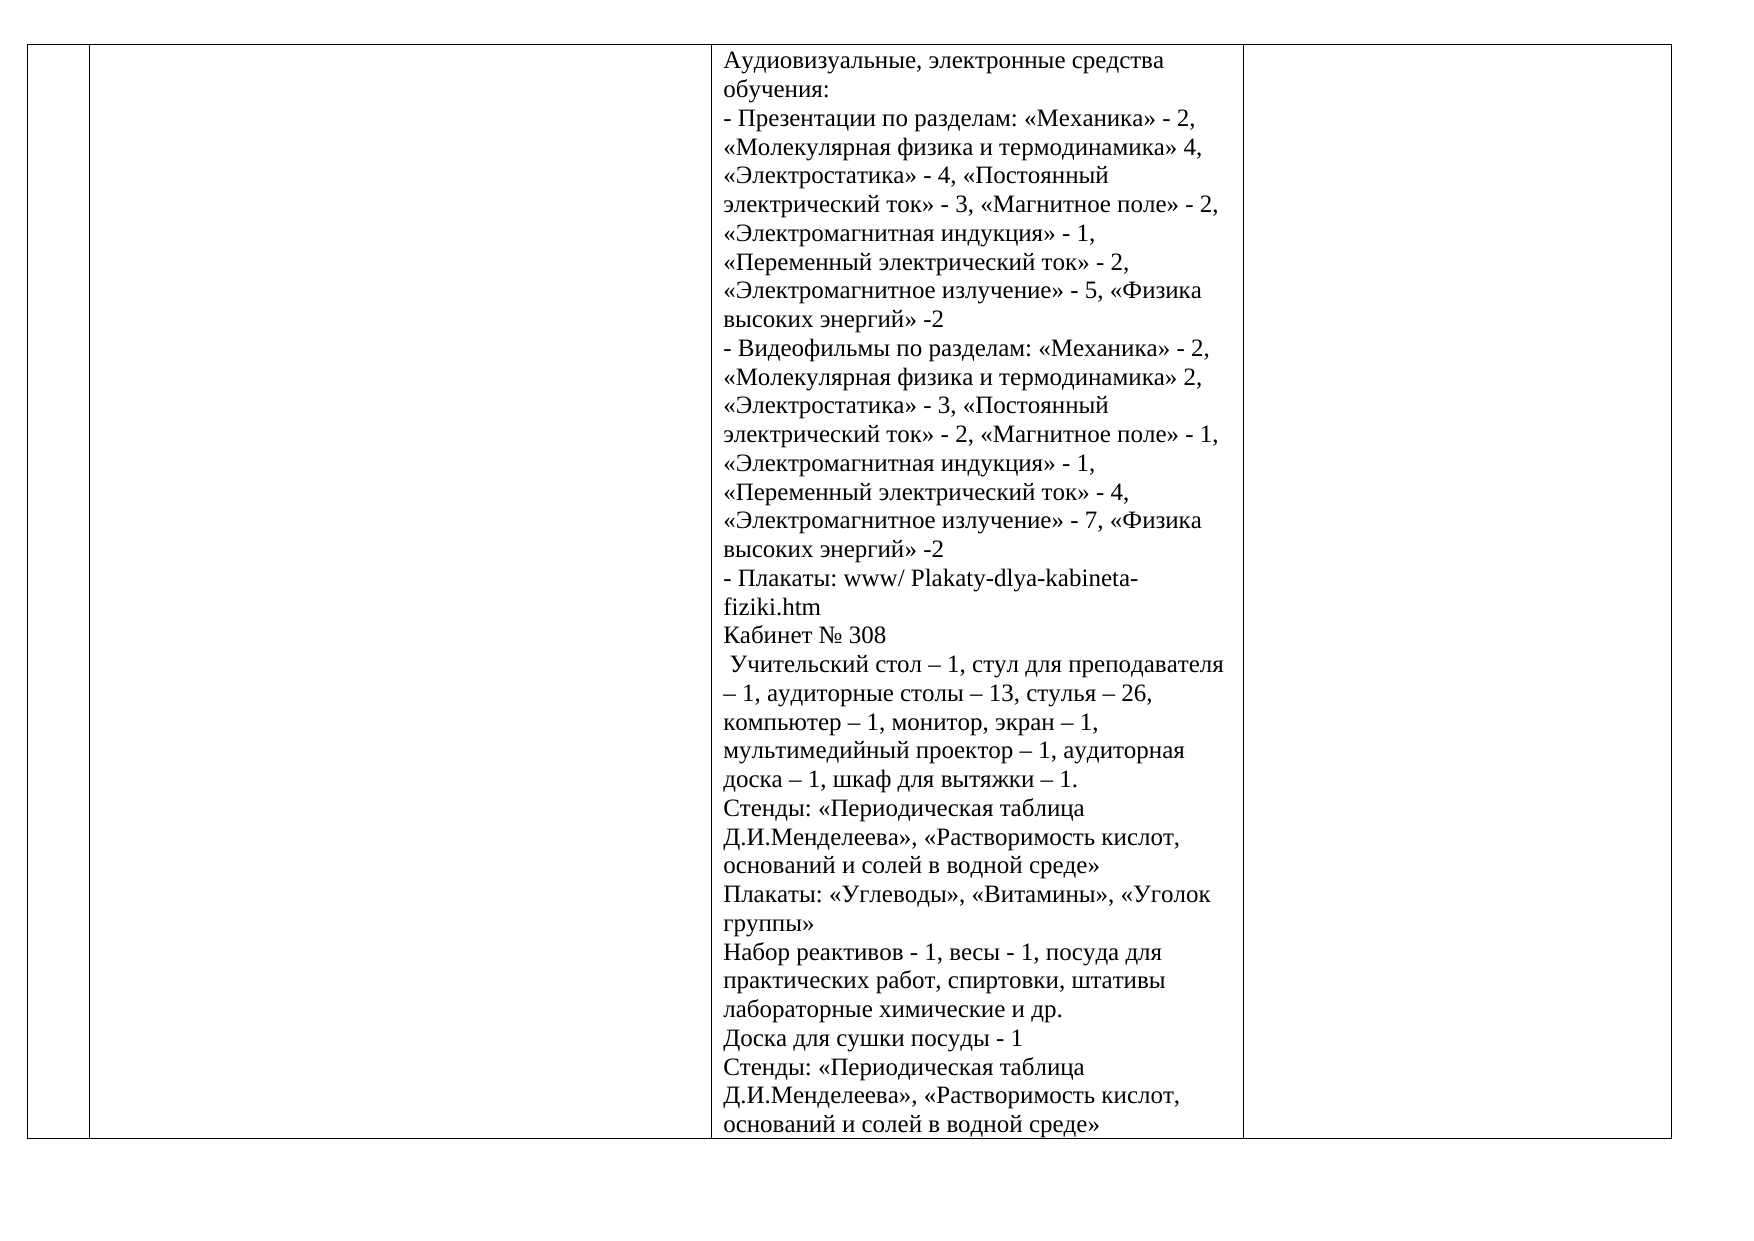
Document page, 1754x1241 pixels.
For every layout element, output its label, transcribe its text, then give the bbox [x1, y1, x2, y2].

table_cell 8 [28, 45, 89, 1138]
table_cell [1244, 45, 1671, 1138]
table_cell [712, 45, 1243, 1138]
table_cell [90, 45, 711, 1138]
